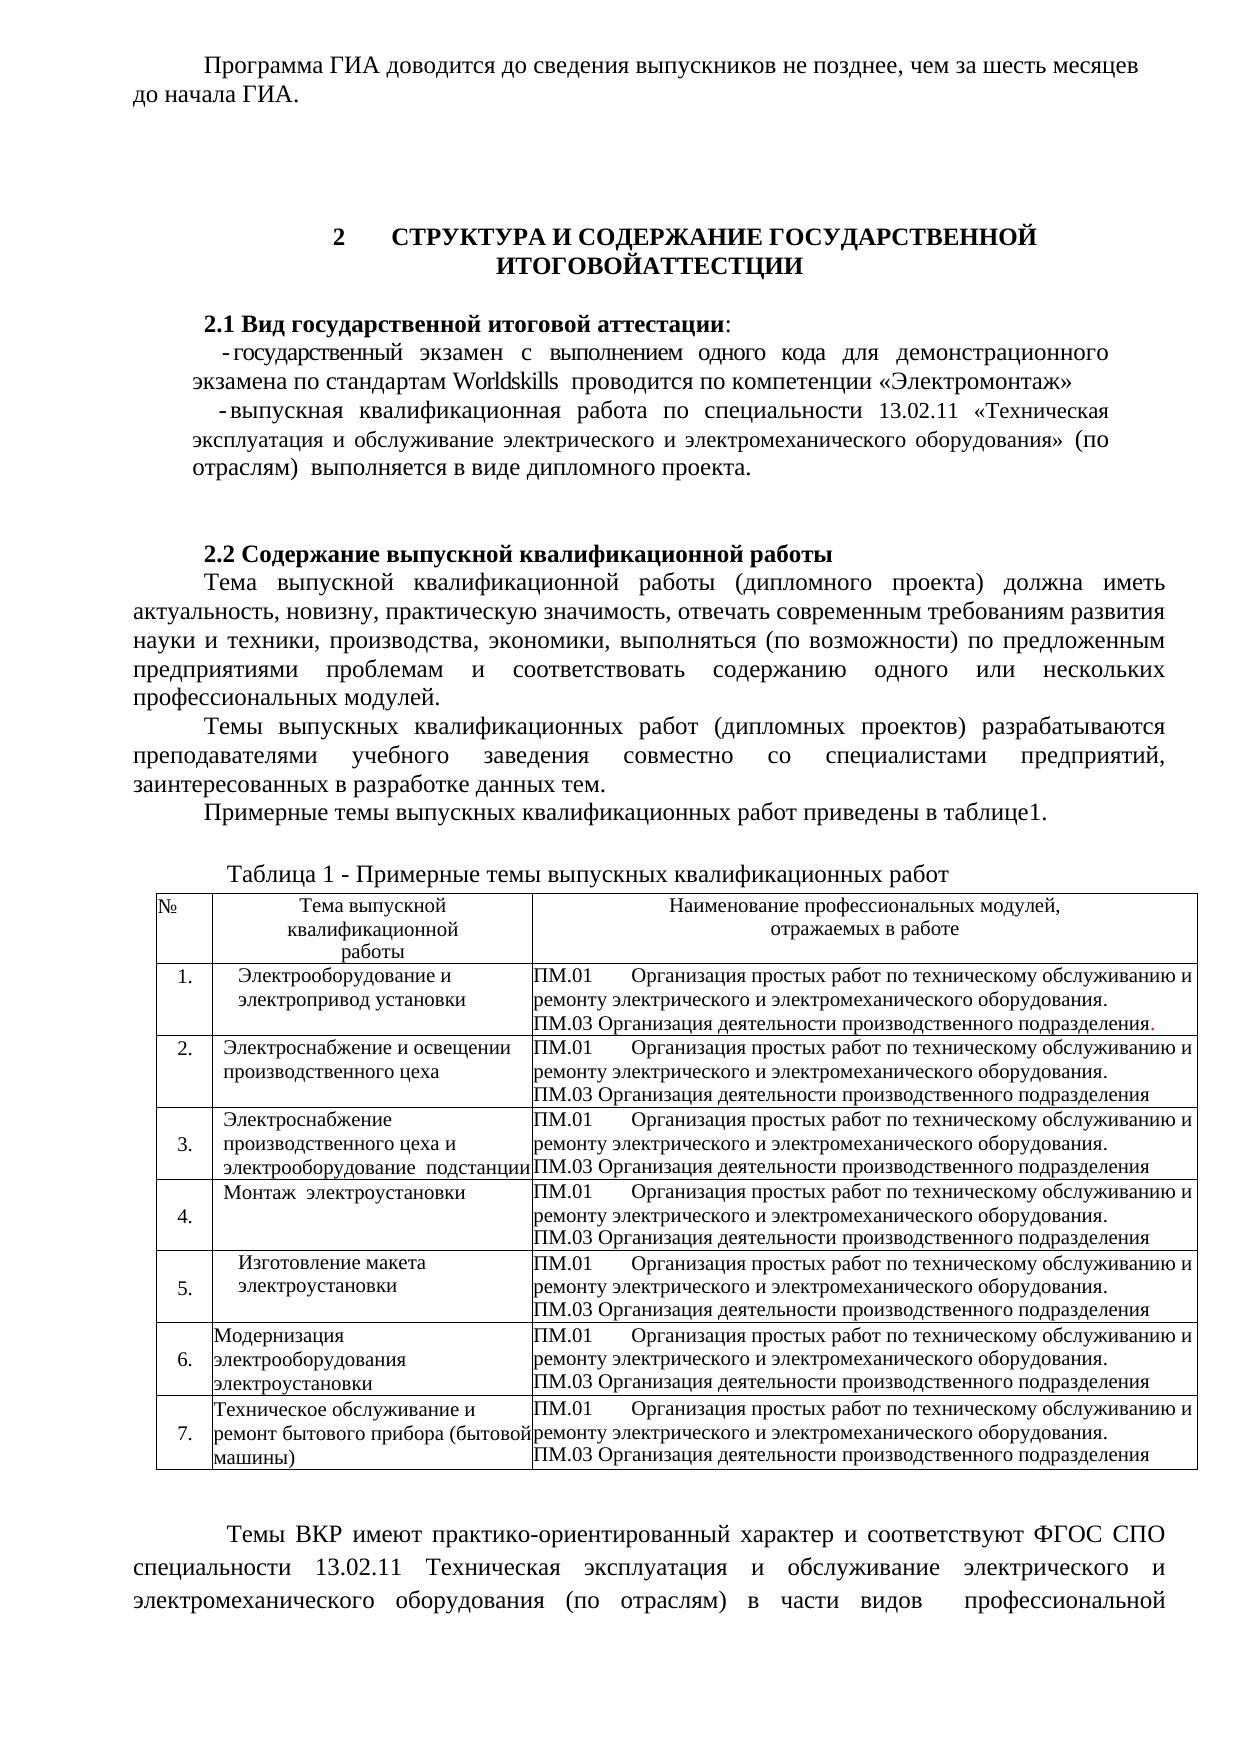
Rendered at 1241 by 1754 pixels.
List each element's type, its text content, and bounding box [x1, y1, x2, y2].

table_cell 7. [157, 1396, 212, 1469]
list СТРУКТУРА И СОДЕРЖАНИЕ ГОСУДАРСТВЕННОЙ ИТОГОВОЙАТТЕСТЦИИ [133, 222, 1166, 280]
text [133, 1519, 1166, 1614]
text 2.1 Вид государственной итоговой аттестации: [133, 309, 1166, 337]
table_cell Электроснабжение и освещении производственного цеха [213, 1036, 532, 1107]
table_cell ПМ.01 Организация простых работ по техническому обслуживанию и ремонту электрического и электромеханического оборудования. ПМ.03 Организация деятельности производственного подразделения [533, 1036, 1197, 1107]
list государственный экзамен с выполнением одного кода для демонстрационного экзамена по стандартам Worldskills проводится по компетенции «Электромонтаж» [192, 337, 1109, 395]
table_cell ПМ.01 Организация простых работ по техническому обслуживанию и ремонту электрического и электромеханического оборудования. ПМ.03 Организация деятельности производственного подразделения [533, 1180, 1197, 1250]
text 2.2 Содержание выпускной квалификационной работы [133, 539, 1166, 567]
table_cell 2. [157, 1036, 212, 1107]
table_cell ПМ.01 Организация простых работ по техническому обслуживанию и ремонту электрического и электромеханического оборудования. ПМ.03 Организация деятельности производственного подразделения [533, 1323, 1197, 1395]
table_header Тема выпускной квалификационной работы [213, 894, 532, 963]
text Темы выпускных квалификационных работ (дипломных проектов) разрабатываются преподавателями учебного заведения совместно со специалистами предприятий, заинтересованных в разработке данных тем. [133, 711, 1166, 797]
table_cell Техническое обслуживание и ремонт бытового прибора (бытовой машины) [213, 1396, 532, 1469]
table_cell ПМ.01 Организация простых работ по техническому обслуживанию и ремонту электрического и электромеханического оборудования. ПМ.03 Организация деятельности производственного подразделения. [533, 964, 1197, 1035]
table_cell Изготовление макета электроустановки [213, 1251, 532, 1322]
table_cell ПМ.01 Организация простых работ по техническому обслуживанию и ремонту электрического и электромеханического оборудования. ПМ.03 Организация деятельности производственного подразделения [533, 1396, 1197, 1469]
table_cell Электрооборудование и электропривод установки [213, 964, 532, 1035]
table_cell Монтаж электроустановки [213, 1180, 532, 1250]
text Программа ГИА доводится до сведения выпускников не позднее, чем за шесть месяцев до начала ГИА. [133, 50, 1166, 107]
text Тема выпускной квалификационной работы (дипломного проекта) должна иметь актуальность, новизну, практическую значимость, отвечать современным требованиям развития науки и техники, производства, экономики, выполняться (по возможности) по предложенным предприятиями проблемам и соответствовать содержанию одного или нескольких профессиональных модулей. [133, 567, 1166, 711]
table_cell 5. [157, 1251, 212, 1322]
text Примерные темы выпускных квалификационных работ приведены в таблице1. [133, 797, 1166, 826]
list выпускная квалификационная работа по специальности 13.02.11 «Техническая эксплуатация и обслуживание электрического и электромеханического оборудования» (по отраслям) выполняется в виде дипломного проекта. [192, 395, 1109, 481]
table_cell 1. [157, 964, 212, 1035]
table_header № [157, 894, 212, 963]
table_cell ПМ.01 Организация простых работ по техническому обслуживанию и ремонту электрического и электромеханического оборудования. ПМ.03 Организация деятельности производственного подразделения [533, 1251, 1197, 1322]
table_header Наименование профессиональных модулей, отражаемых в работе [533, 894, 1197, 963]
table_cell ПМ.01 Организация простых работ по техническому обслуживанию и ремонту электрического и электромеханического оборудования. ПМ.03 Организация деятельности производственного подразделения [533, 1108, 1197, 1179]
table_cell 6. [157, 1323, 212, 1395]
table_cell 4. [157, 1180, 212, 1250]
table_cell 3. [157, 1108, 212, 1179]
text Таблица 1 - Примерные темы выпускных квалификационных работ [227, 859, 1166, 888]
table_cell Модернизация электрооборудования электроустановки [213, 1323, 532, 1395]
table_cell Электроснабжение производственного цеха и электрооборудование подстанции [213, 1108, 532, 1179]
